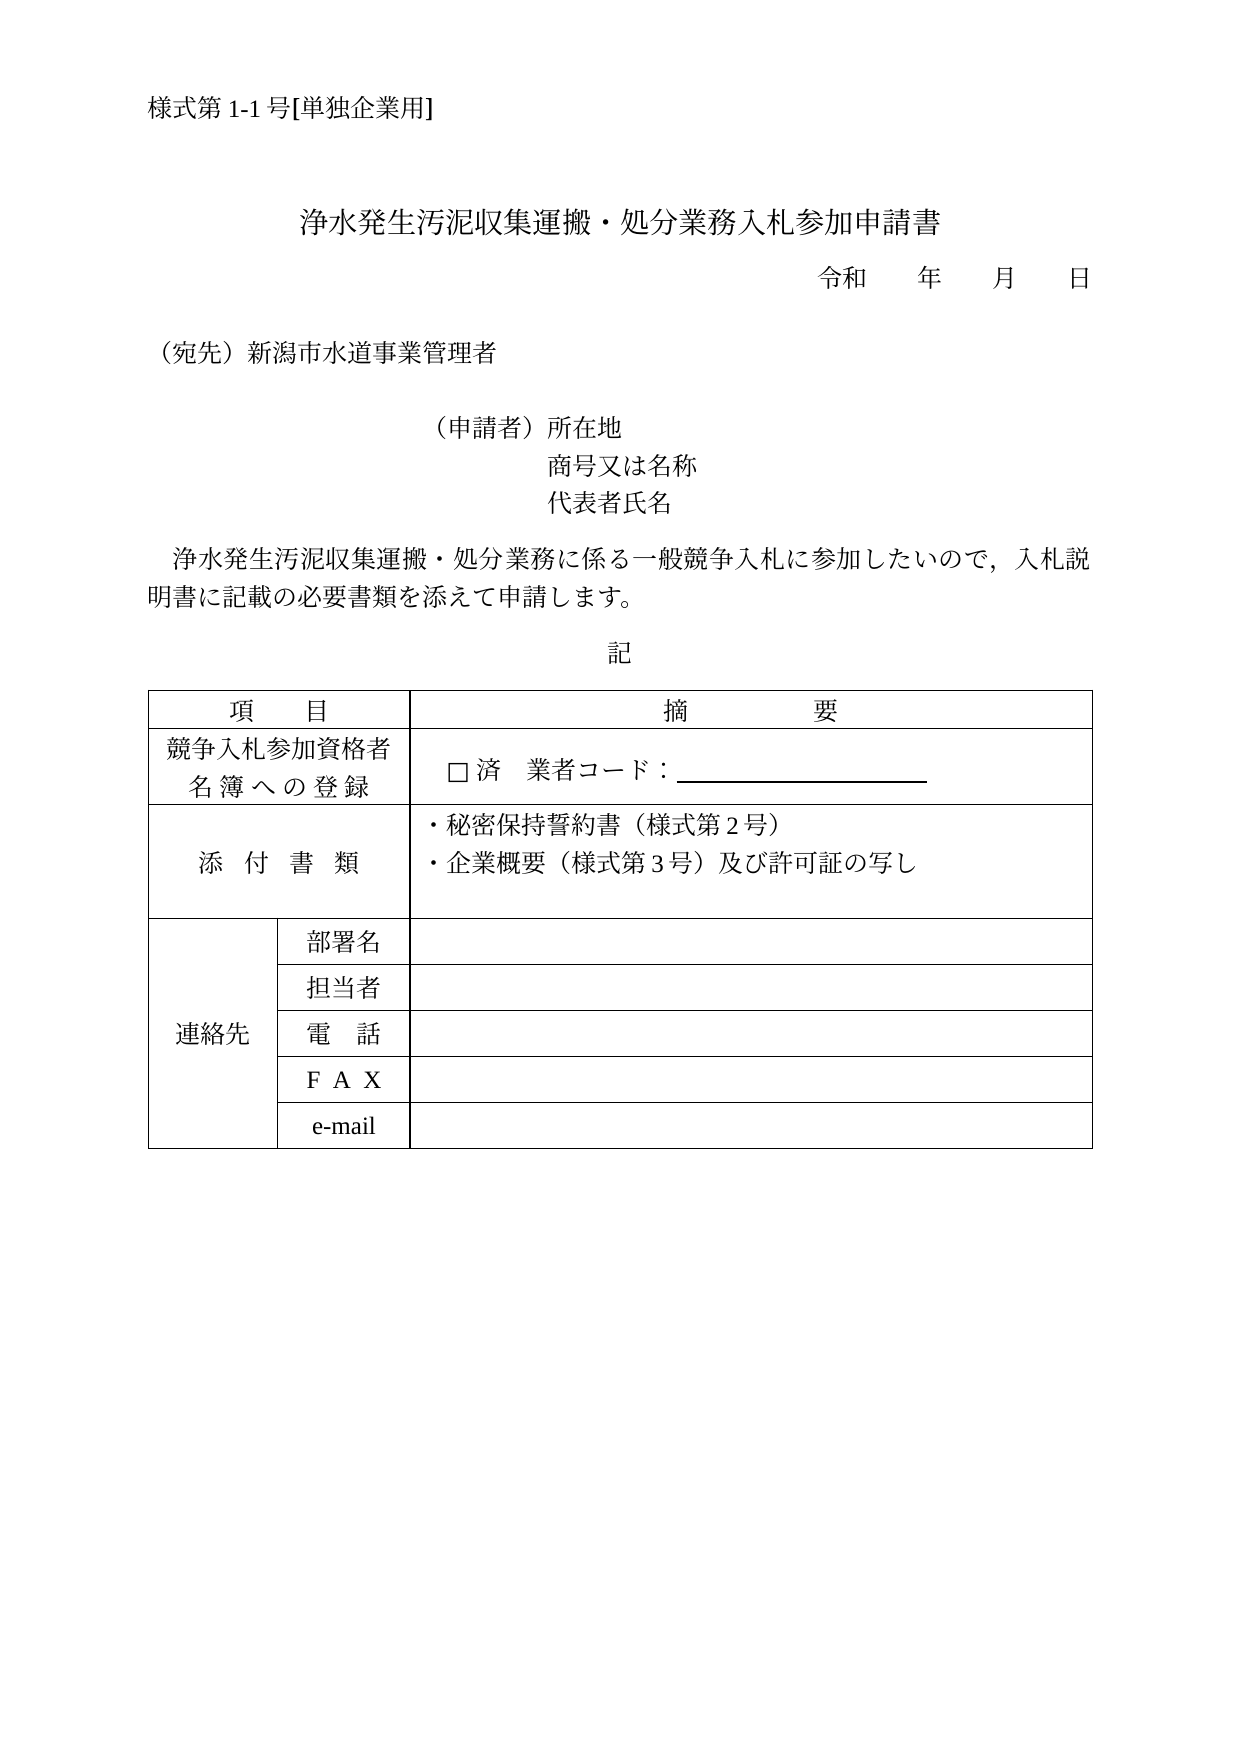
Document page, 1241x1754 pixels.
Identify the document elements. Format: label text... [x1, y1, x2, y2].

table_cell 担当者 [278, 965, 409, 1010]
table_cell 連絡先 [149, 919, 277, 1148]
table_cell ・秘密保持誓約書（様式第2号） ・企業概要（様式第3号）及び許可証の写し [411, 805, 1092, 918]
table_cell 電 話 [278, 1011, 409, 1056]
table_cell [411, 1103, 1092, 1148]
table_cell [411, 1057, 1092, 1102]
text 令和 年 月 日 [148, 258, 1092, 296]
text 代表者氏名 [428, 483, 1092, 521]
text 商号又は名称 [428, 446, 1092, 483]
text 浄水発生汚泥収集運搬・処分業務入札参加申請書 [148, 183, 1092, 258]
text （宛先）新潟市水道事業管理者 [148, 333, 1092, 371]
table_cell 競争入札参加資格者 名簿への登録 [149, 729, 409, 804]
table_header 項目 [149, 691, 409, 728]
text （申請者）所在地 [423, 408, 1092, 446]
table_cell [411, 965, 1092, 1010]
table_cell [411, 919, 1092, 964]
table_cell FAX [278, 1057, 409, 1102]
table_cell [411, 1011, 1092, 1056]
table_header 摘 要 [411, 691, 1092, 728]
table_cell 添付書類 [149, 805, 409, 918]
table_cell e-mail [278, 1103, 409, 1148]
table_cell 部署名 [278, 919, 409, 964]
text 記 [148, 633, 1092, 671]
table_cell □ 済 業者コード： [411, 729, 1092, 804]
text 浄水発生汚泥収集運搬・処分業務に係る一般競争入札に参加したいので，入札説明書に記載の必要書類を添えて申請します。 [148, 539, 1092, 614]
